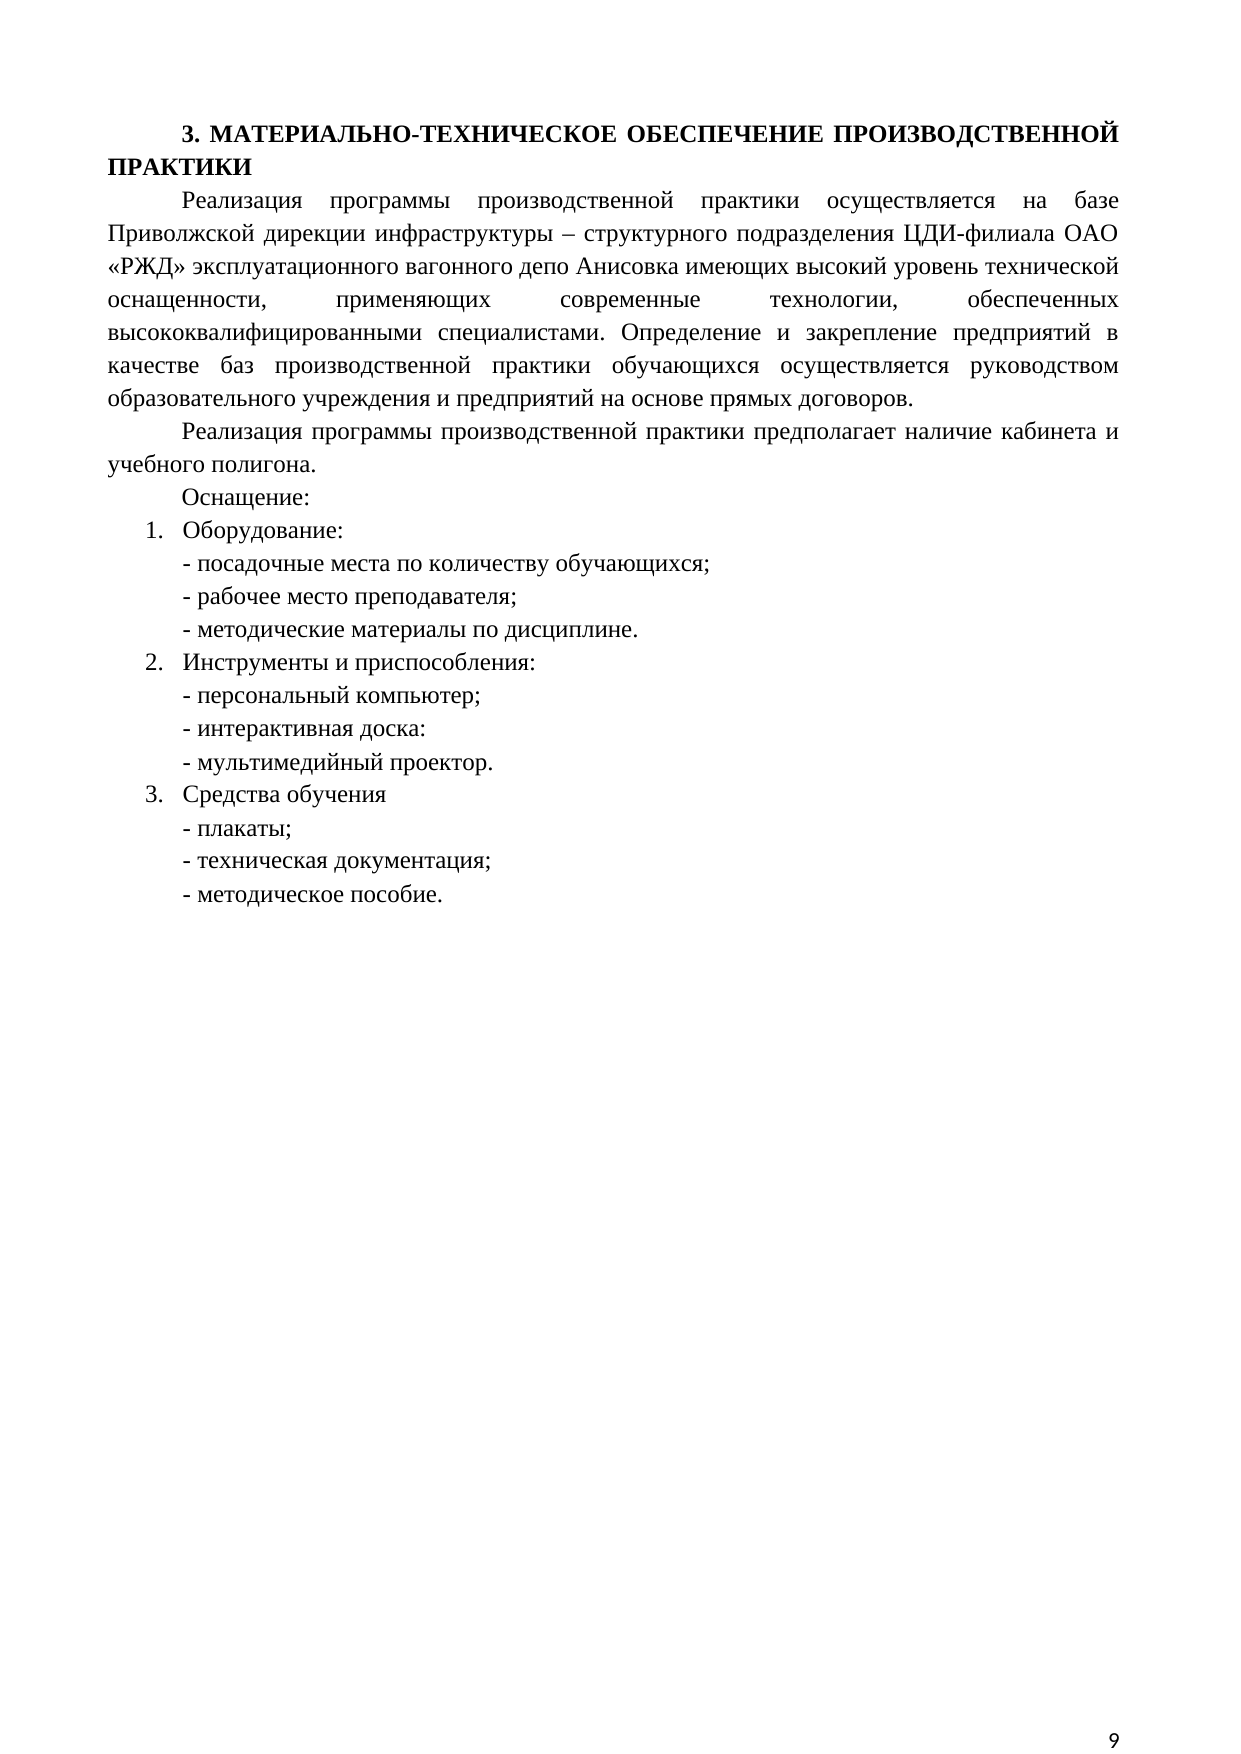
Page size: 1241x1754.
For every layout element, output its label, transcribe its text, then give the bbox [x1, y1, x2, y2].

text Оснащение: [107, 482, 1119, 511]
text - рабочее место преподавателя; [182, 581, 1119, 610]
list - мультимедийный проектор. [182, 747, 1119, 775]
text 3. МАТЕРИАЛЬНО-ТЕХНИЧЕСКОЕ ОБЕСПЕЧЕНИЕ ПРОИЗВОДСТВЕННОЙ ПРАКТИКИ [107, 119, 1119, 181]
list Средства обучения [145, 779, 1119, 808]
list - персональный компьютер; [182, 681, 1119, 709]
text - плакаты; [182, 813, 1119, 841]
text - методические материалы по дисциплине. [182, 614, 1119, 643]
list Инструменты и приспособления: [145, 647, 1119, 676]
text - техническая документация; [182, 846, 1119, 874]
list - интерактивная доска: [182, 713, 1119, 742]
text Реализация программы производственной практики предполагает наличие кабинета и учебного полигона. [107, 416, 1119, 478]
text - посадочные места по количеству обучающихся; [182, 548, 1119, 577]
text - методическое пособие. [182, 879, 1119, 907]
text Реализация программы производственной практики осуществляется на базе Приволжской дирекции инфраструктуры – структурного подразделения ЦДИ-филиала ОАО «РЖД» эксплуатационного вагонного депо Анисовка имеющих высокий уровень технической оснащенности, применяющих современные технологии, обеспеченных высококвалифицированными специалистами. Определение и закрепление предприятий в качестве баз производственной практики обучающихся осуществляется руководством образовательного учреждения и предприятий на основе прямых договоров. [107, 185, 1119, 412]
list Оборудование: [145, 515, 1119, 544]
